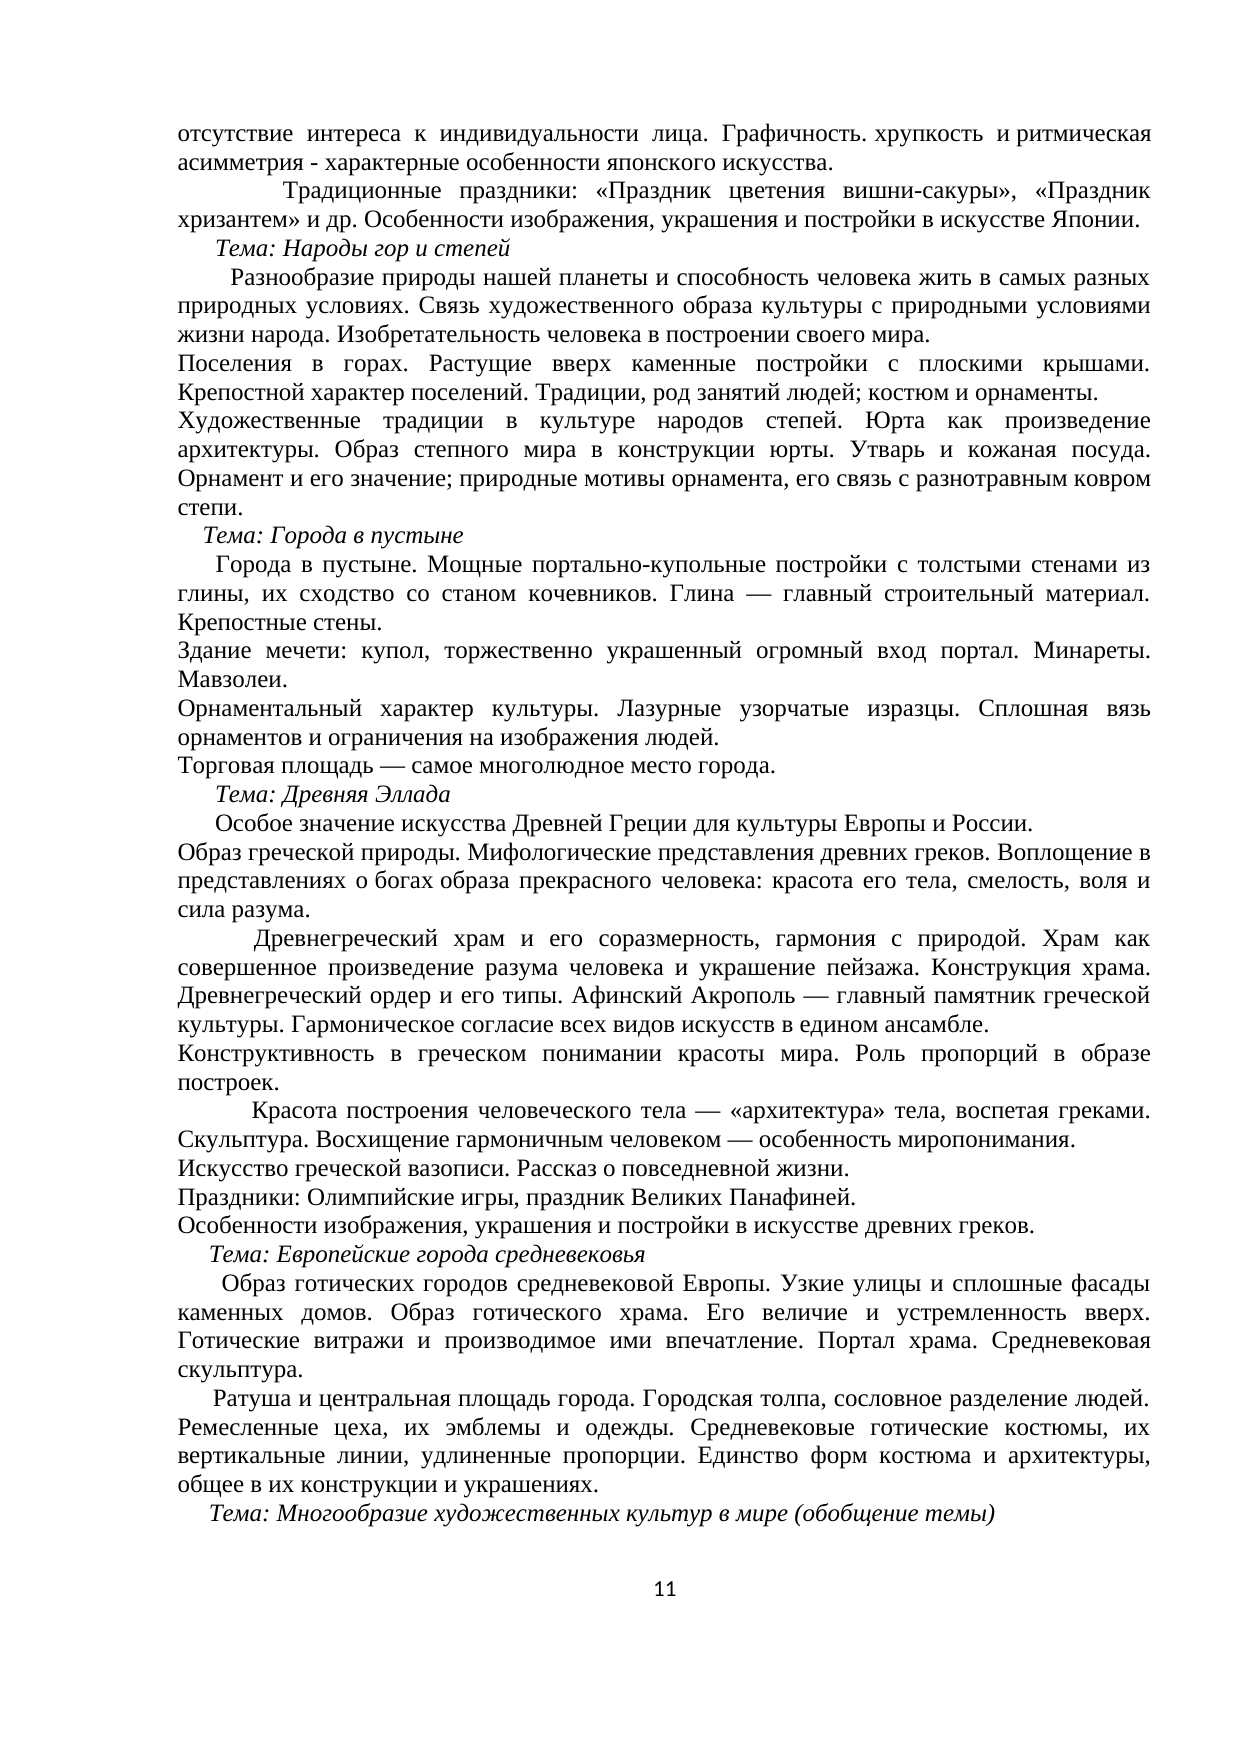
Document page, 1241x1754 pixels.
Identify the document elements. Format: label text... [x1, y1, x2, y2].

text Образ готических городов средневековой Европы. Узкие улицы и сплошные фасады каменных домов. Образ готического храма. Его величие и устремленность вверх. Готические витражи и производимое ими впечатление. Портал храма. Средневековая скульптура. [177, 1268, 1152, 1383]
text Красота построения человеческого тела — «архитектура» тела, воспетая греками. Скульптура. Восхищение гармоничным человеком — особенность миропонимания. [177, 1096, 1152, 1153]
text Тема: Многообразие художественных культур в мире (обобщение темы) [177, 1498, 1152, 1527]
text Образ греческой природы. Мифологические представления древних греков. Воплощение в представлениях о богах образа прекрасного человека: красота его тела, смелость, воля и сила разума. [177, 837, 1152, 923]
text Традиционные праздники: «Праздник цветения вишни-сакуры», «Праздник хризантем» и др. Особенности изображения, украшения и постройки в искусстве Японии. [177, 176, 1152, 233]
text Ратуша и центральная площадь города. Городская толпа, сословное разделение людей. Ремесленные цеха, их эмблемы и одежды. Средневековые готические костюмы, их вертикальные линии, удлиненные пропорции. Единство форм костюма и архитектуры, общее в их конструкции и украшениях. [177, 1383, 1152, 1498]
text Тема: Европейские города средневековья [177, 1239, 1152, 1268]
text Древнегреческий храм и его соразмерность, гармония с природой. Храм как совершенное произведение разума человека и украшение пейзажа. Конструкция храма. Древнегреческий ордер и его типы. Афинский Акрополь — главный памятник греческой культуры. Гармоническое согласие всех видов искусств в едином ансамбле. [177, 923, 1152, 1038]
text Художественные традиции в культуре народов степей. Юрта как произведение архитектуры. Образ степного мира в конструкции юрты. Утварь и кожаная посуда. Орнамент и его значение; природные мотивы орнамента, его связь с разнотравным ковром степи. [177, 406, 1152, 521]
text Разнообразие природы нашей планеты и способность человека жить в самых разных природных условиях. Связь художественного образа культуры с природными условиями жизни народа. Изобретательность человека в построении своего мира. [177, 262, 1152, 348]
text Особое значение искусства Древней Греции для культуры Европы и России. [177, 808, 1152, 837]
text Здание мечети: купол, торжественно украшенный огромный вход портал. Минареты. Мавзолеи. [177, 636, 1152, 693]
text Тема: Древняя Эллада [177, 779, 1152, 808]
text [177, 118, 1152, 176]
text Торговая площадь — самое многолюдное место города. [177, 751, 1152, 779]
text Особенности изображения, украшения и постройки в искусстве древних греков. [177, 1211, 1152, 1239]
text Города в пустыне. Мощные портально-купольные постройки с толстыми стенами из глины, их сходство со станом кочевников. Глина — главный строительный материал. Крепостные стены. [177, 549, 1152, 636]
text Поселения в горах. Растущие вверх каменные постройки с плоскими крышами. Крепостной характер поселений. Традиции, род занятий людей; костюм и орнаменты. [177, 348, 1152, 406]
text Тема: Города в пустыне [177, 521, 1152, 549]
text Орнаментальный характер культуры. Лазурные узорчатые изразцы. Сплошная вязь орнаментов и ограничения на изображения людей. [177, 693, 1152, 751]
text Искусство греческой вазописи. Рассказ о повседневной жизни. [177, 1153, 1152, 1182]
text Тема: Народы гор и степей [177, 233, 1152, 262]
text Праздники: Олимпийские игры, праздник Великих Панафиней. [177, 1182, 1152, 1211]
text Конструктивность в греческом понимании красоты мира. Роль пропорций в образе построек. [177, 1038, 1152, 1096]
